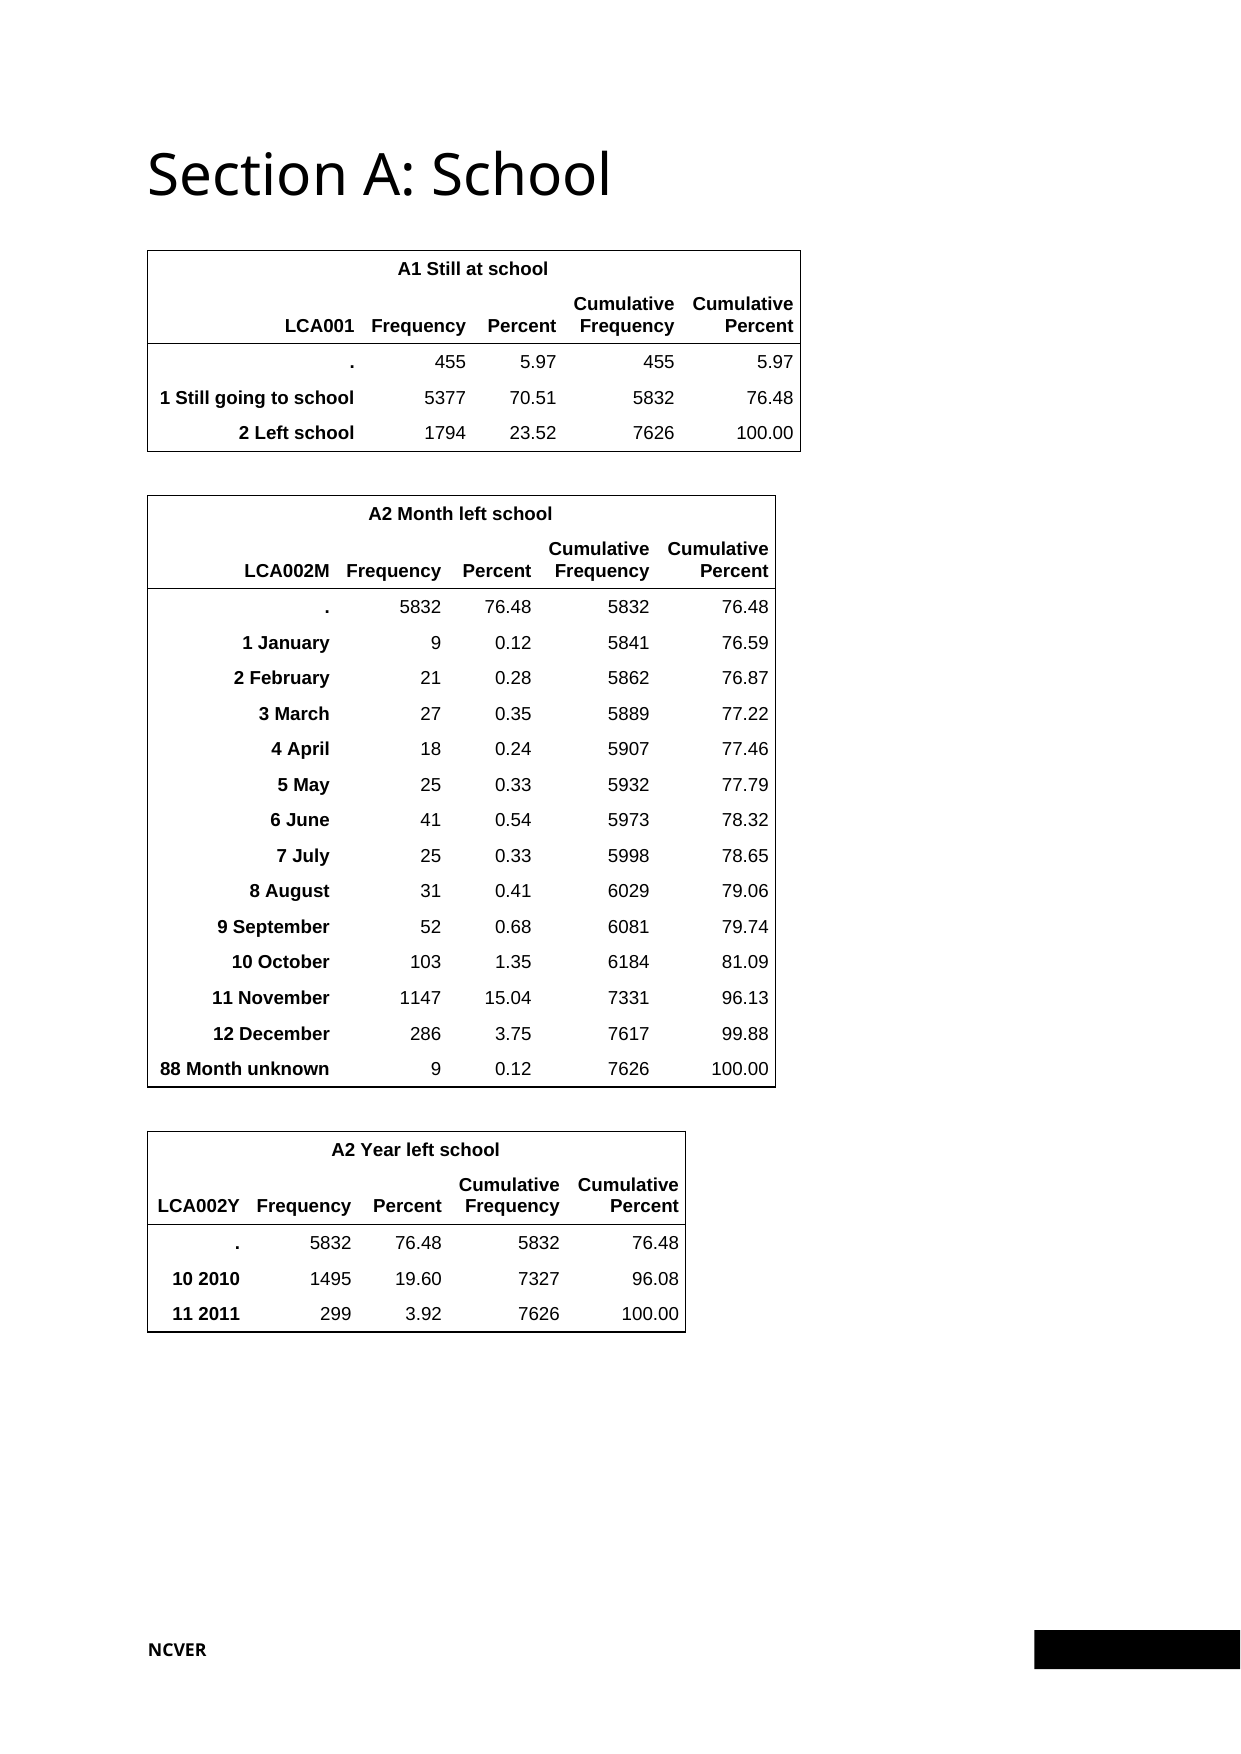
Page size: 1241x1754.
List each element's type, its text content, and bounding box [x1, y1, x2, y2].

table_cell 0.54 [448, 802, 538, 838]
table_cell Frequency [336, 531, 448, 588]
table_cell 0.41 [448, 873, 538, 909]
table_cell 1 January [148, 625, 336, 660]
table_cell 9 [336, 1051, 448, 1086]
table_cell 5998 [538, 838, 656, 873]
table_cell 5889 [538, 696, 656, 731]
table_cell 76.48 [681, 380, 800, 415]
table_cell 103 [336, 944, 448, 980]
table_cell 81.09 [656, 944, 775, 980]
table_cell 76.48 [358, 1225, 448, 1260]
table_header A2 Year left school [148, 1132, 685, 1167]
table_cell Percent [358, 1167, 448, 1224]
table_cell 2 Left school [148, 415, 361, 451]
table_cell . [148, 344, 361, 380]
table_cell 7626 [563, 415, 681, 451]
table_cell 18 [336, 731, 448, 767]
table_cell 3.75 [448, 1015, 538, 1051]
table_cell 76.59 [656, 625, 775, 660]
table_cell 25 [336, 838, 448, 873]
table_cell 5862 [538, 660, 656, 696]
table_cell 286 [336, 1015, 448, 1051]
table_cell Frequency [247, 1167, 358, 1224]
table_cell 77.22 [656, 696, 775, 731]
table_cell 0.68 [448, 909, 538, 944]
table_cell 21 [336, 660, 448, 696]
table_cell 0.12 [448, 1051, 538, 1086]
table_cell . [148, 589, 336, 625]
table_cell 15.04 [448, 980, 538, 1015]
table_cell 5832 [336, 589, 448, 625]
table_cell Cumulative Frequency [449, 1167, 567, 1224]
table_cell 79.06 [656, 873, 775, 909]
table_cell 5832 [449, 1225, 567, 1260]
table_cell 11 2011 [148, 1296, 247, 1331]
table_cell 25 [336, 767, 448, 802]
table_cell 1.35 [448, 944, 538, 980]
table_cell . [148, 1225, 247, 1260]
table_cell 8 August [148, 873, 336, 909]
table_cell 0.33 [448, 838, 538, 873]
table_cell 455 [361, 344, 473, 380]
table_cell 100.00 [656, 1051, 775, 1086]
table_cell 7626 [538, 1051, 656, 1086]
table_cell 23.52 [473, 415, 563, 451]
table_cell 11 November [148, 980, 336, 1015]
subtitle Section A: School [148, 133, 1063, 212]
table_cell 5.97 [681, 344, 800, 380]
table_cell 6029 [538, 873, 656, 909]
table_cell 79.74 [656, 909, 775, 944]
table_cell Percent [448, 531, 538, 588]
table_cell 0.33 [448, 767, 538, 802]
table_cell 76.87 [656, 660, 775, 696]
table_header A1 Still at school [148, 251, 800, 286]
table_cell 5 May [148, 767, 336, 802]
table_cell 77.79 [656, 767, 775, 802]
table_cell 0.12 [448, 625, 538, 660]
table_cell 27 [336, 696, 448, 731]
table_cell 96.08 [567, 1260, 685, 1296]
table_cell 1794 [361, 415, 473, 451]
table_cell 455 [563, 344, 681, 380]
table_cell 96.13 [656, 980, 775, 1015]
table_cell 78.32 [656, 802, 775, 838]
table_cell 76.48 [567, 1225, 685, 1260]
table_cell 10 2010 [148, 1260, 247, 1296]
table_cell 10 October [148, 944, 336, 980]
table_cell 2 February [148, 660, 336, 696]
table_cell 52 [336, 909, 448, 944]
table_cell 1147 [336, 980, 448, 1015]
table_cell 6184 [538, 944, 656, 980]
table_cell 99.88 [656, 1015, 775, 1051]
table_cell 5841 [538, 625, 656, 660]
table_cell 77.46 [656, 731, 775, 767]
table_cell 7 July [148, 838, 336, 873]
table_cell 5.97 [473, 344, 563, 380]
table_cell 7327 [449, 1260, 567, 1296]
table_cell Cumulative Frequency [563, 286, 681, 343]
table_cell 5377 [361, 380, 473, 415]
table_cell 5832 [247, 1225, 358, 1260]
table_cell LCA002Y [148, 1167, 247, 1224]
table_cell 70.51 [473, 380, 563, 415]
table_cell Cumulative Percent [681, 286, 800, 343]
table_cell 7626 [449, 1296, 567, 1331]
table_cell LCA001 [148, 286, 361, 343]
table_cell 78.65 [656, 838, 775, 873]
table_cell 12 December [148, 1015, 336, 1051]
table_cell 0.24 [448, 731, 538, 767]
table_cell 5832 [563, 380, 681, 415]
table_cell Percent [473, 286, 563, 343]
table_cell 3.92 [358, 1296, 448, 1331]
table_cell 19.60 [358, 1260, 448, 1296]
table_cell 9 [336, 625, 448, 660]
table_cell 5907 [538, 731, 656, 767]
table_cell Frequency [361, 286, 473, 343]
table_cell 6081 [538, 909, 656, 944]
table_cell 76.48 [448, 589, 538, 625]
table_cell 5932 [538, 767, 656, 802]
table_cell 100.00 [567, 1296, 685, 1331]
table_cell 299 [247, 1296, 358, 1331]
table_cell 0.28 [448, 660, 538, 696]
table_cell 76.48 [656, 589, 775, 625]
table_cell 1495 [247, 1260, 358, 1296]
table_cell 5832 [538, 589, 656, 625]
table_cell 0.35 [448, 696, 538, 731]
table_cell 41 [336, 802, 448, 838]
table_cell 6 June [148, 802, 336, 838]
table_cell Cumulative Frequency [538, 531, 656, 588]
table_cell 5973 [538, 802, 656, 838]
table_cell Cumulative Percent [567, 1167, 685, 1224]
table_cell 7617 [538, 1015, 656, 1051]
table_cell 88 Month unknown [148, 1051, 336, 1086]
table_cell LCA002M [148, 531, 336, 588]
table_cell Cumulative Percent [656, 531, 775, 588]
table_cell 100.00 [681, 415, 800, 451]
table_cell 4 April [148, 731, 336, 767]
table_cell 3 March [148, 696, 336, 731]
table_header A2 Month left school [148, 496, 775, 531]
table_cell 9 September [148, 909, 336, 944]
table_cell 31 [336, 873, 448, 909]
table_cell 7331 [538, 980, 656, 1015]
table_cell 1 Still going to school [148, 380, 361, 415]
